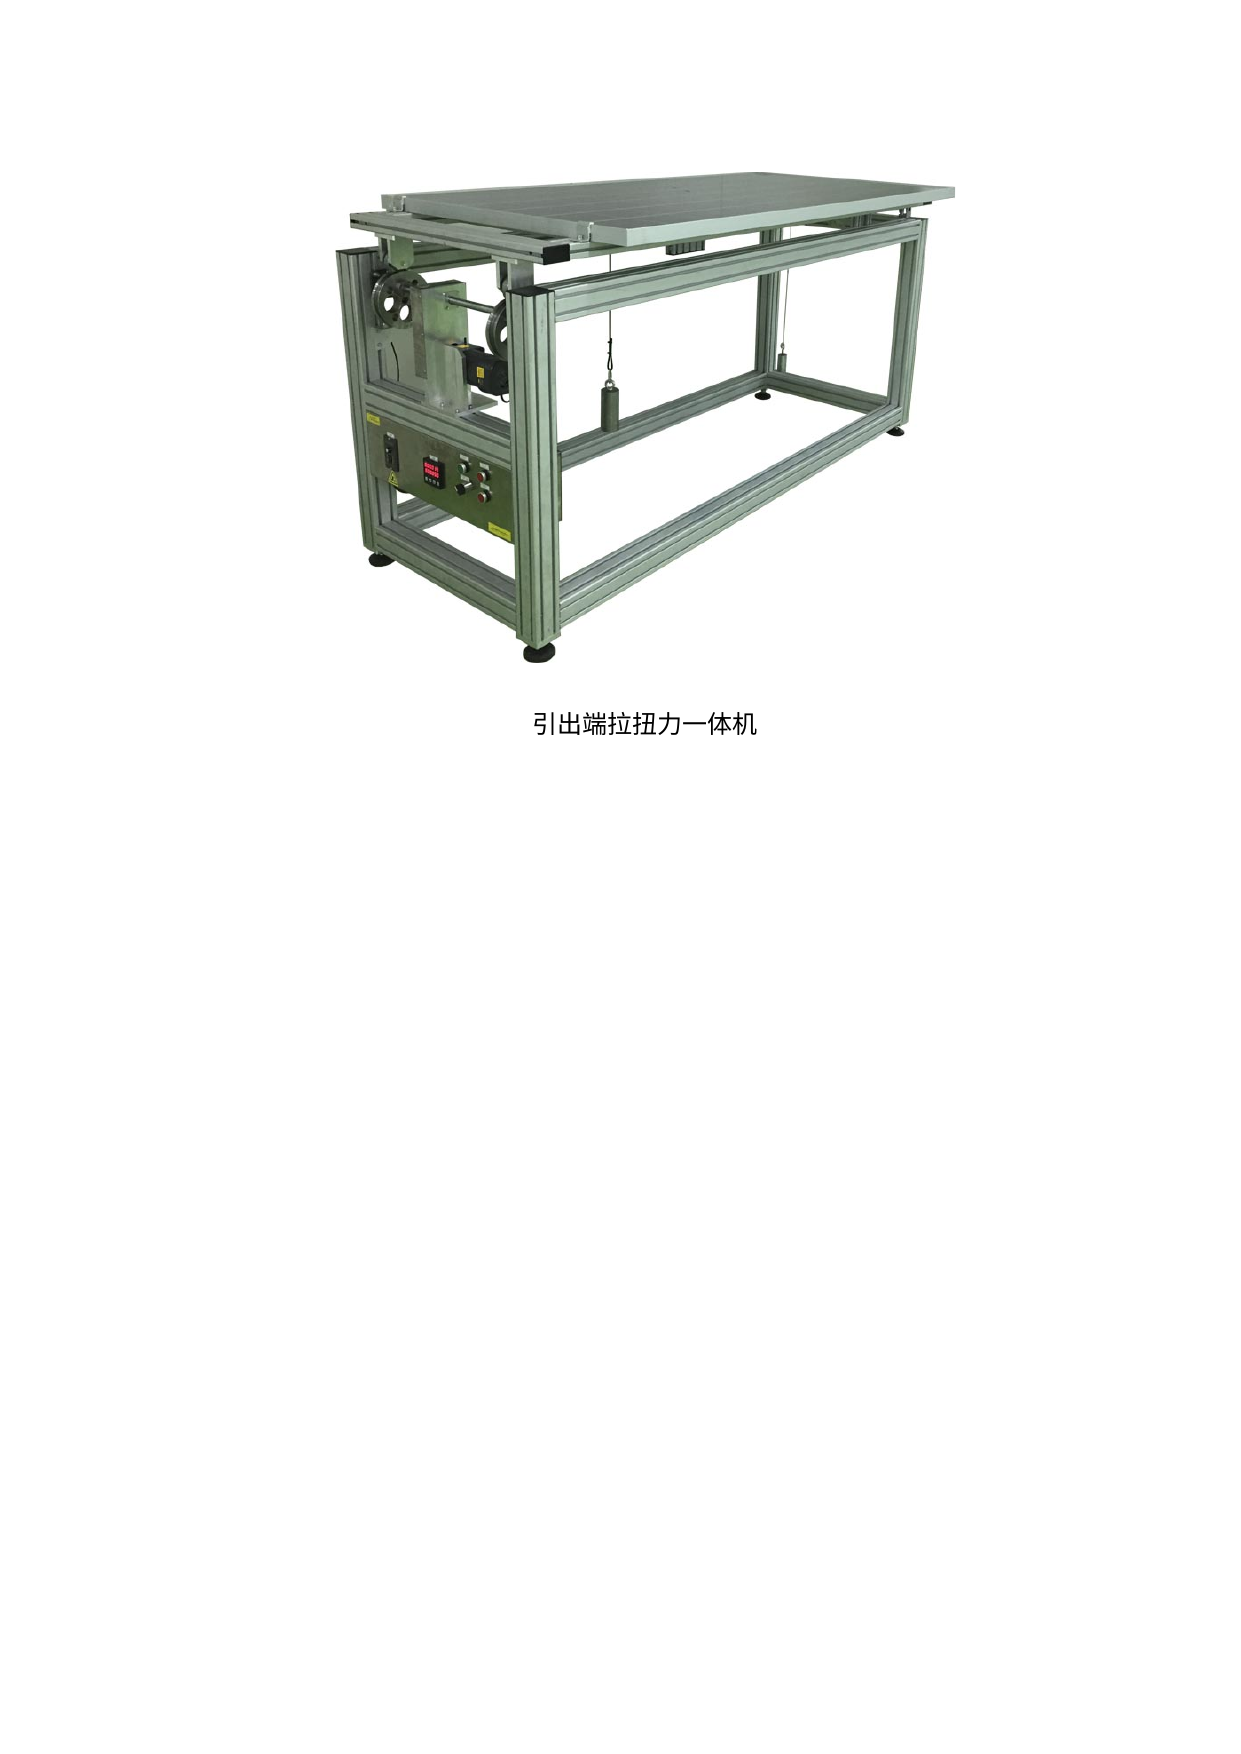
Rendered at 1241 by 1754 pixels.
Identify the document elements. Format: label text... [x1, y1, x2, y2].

text 引出端拉扭力一体机 [187, 701, 1053, 745]
picture [335, 172, 955, 663]
